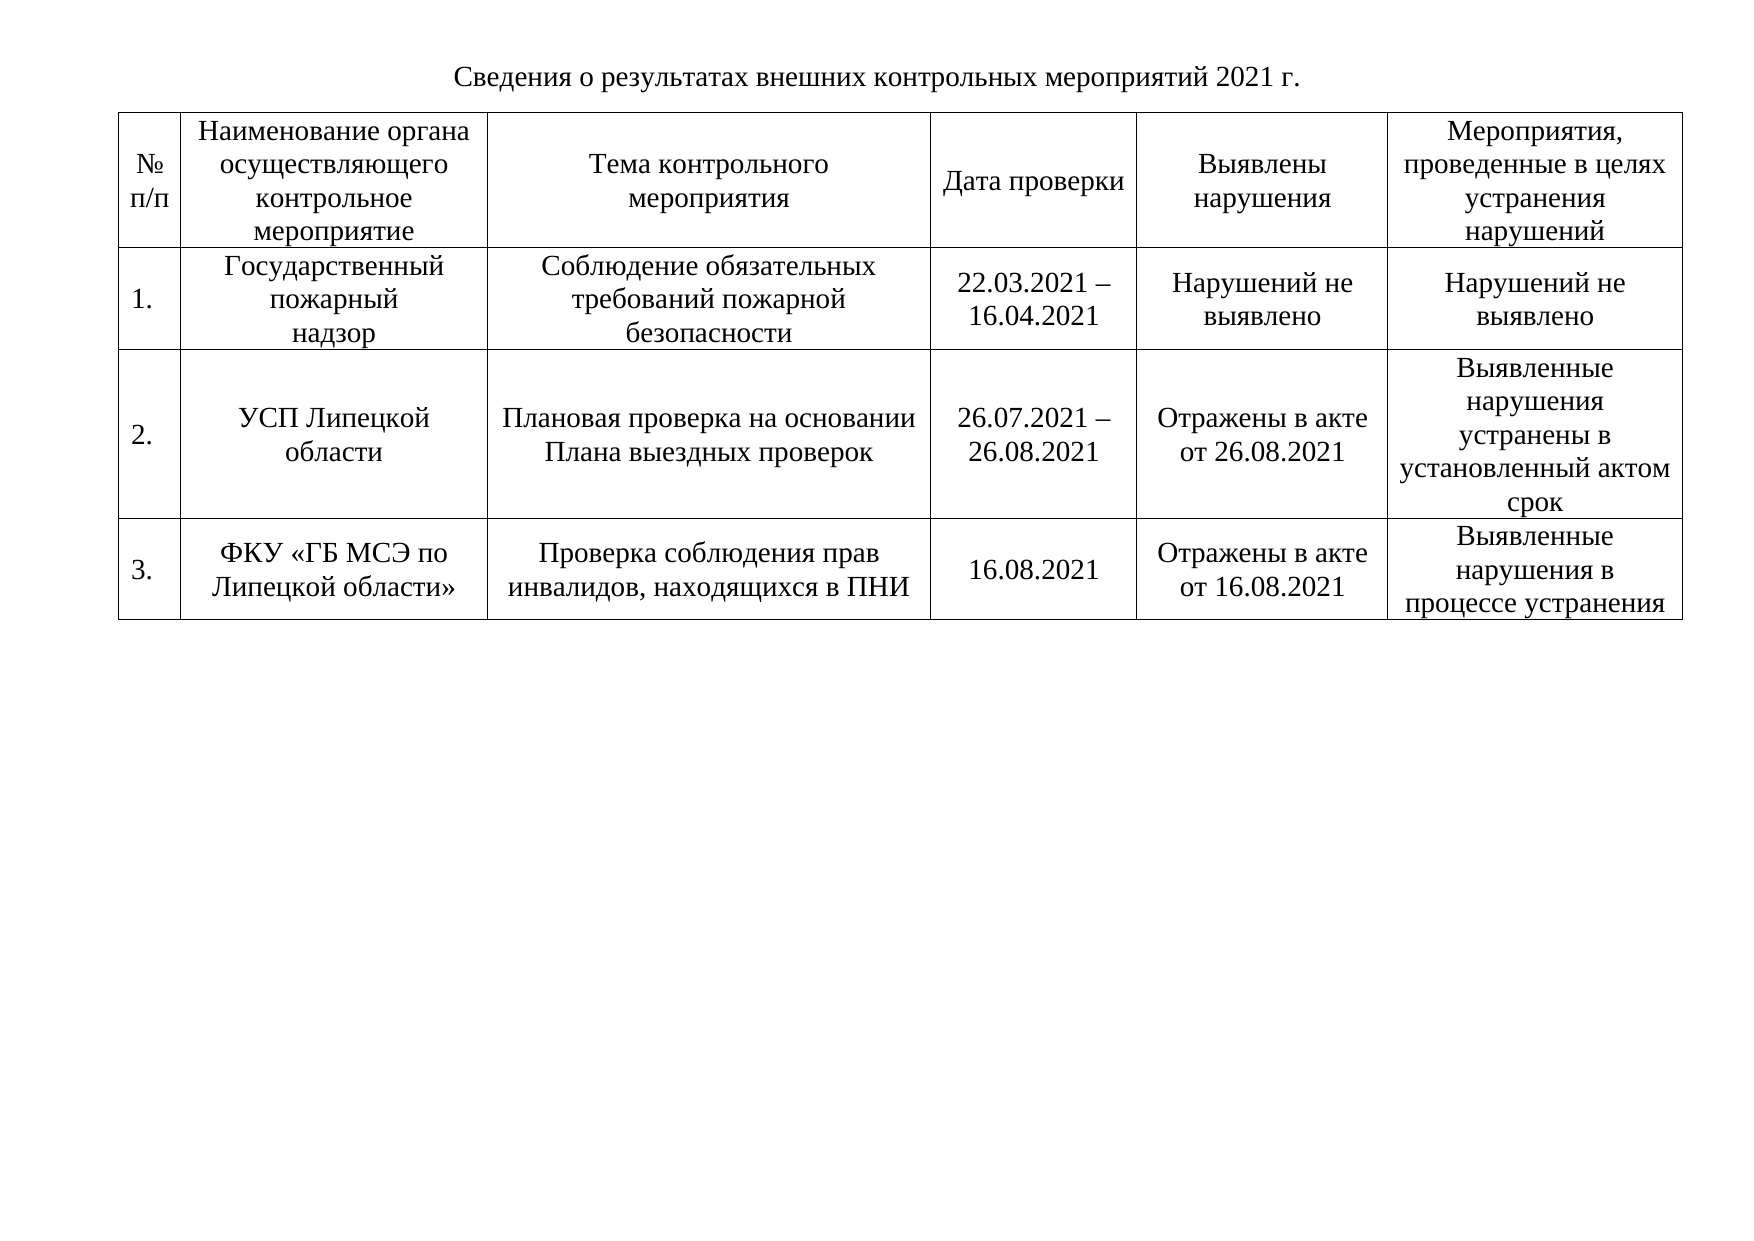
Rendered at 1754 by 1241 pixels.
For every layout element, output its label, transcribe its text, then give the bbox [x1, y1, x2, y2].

table_cell Государственный пожарный надзор [181, 248, 487, 349]
table_cell 26.07.2021 – 26.08.2021 [931, 350, 1136, 517]
table_cell Нарушений не выявлено [1137, 248, 1387, 349]
table_header Выявлены нарушения [1137, 113, 1387, 247]
table_cell ФКУ «ГБ МСЭ по Липецкой области» [181, 519, 487, 619]
table_cell Выявленные нарушения в процессе устранения [1388, 519, 1682, 619]
table_header Мероприятия, проведенные в целях устранения нарушений [1388, 113, 1682, 247]
table_header Дата проверки [931, 113, 1136, 247]
table_cell УСП Липецкой области [181, 350, 487, 517]
table_cell [119, 350, 180, 517]
table_cell [119, 248, 180, 349]
table_cell Нарушений не выявлено [1388, 248, 1682, 349]
table_cell Плановая проверка на основании Плана выездных проверок [488, 350, 930, 517]
table_cell 22.03.2021 – 16.04.2021 [931, 248, 1136, 349]
table_header Тема контрольного мероприятия [488, 113, 930, 247]
table_header № п/п [119, 113, 180, 247]
table_cell Отражены в акте от 26.08.2021 [1137, 350, 1387, 517]
table_header Наименование органа осуществляющего контрольное мероприятие [181, 113, 487, 247]
table_cell Проверка соблюдения прав инвалидов, находящихся в ПНИ [488, 519, 930, 619]
table_cell Отражены в акте от 16.08.2021 [1137, 519, 1387, 619]
table_cell 16.08.2021 [931, 519, 1136, 619]
text Сведения о результатах внешних контрольных мероприятий 2021 г. [118, 59, 1636, 93]
table_cell Соблюдение обязательных требований пожарной безопасности [488, 248, 930, 349]
table_cell Выявленные нарушения устранены в установленный актом срок [1388, 350, 1682, 517]
table_cell [119, 519, 180, 619]
